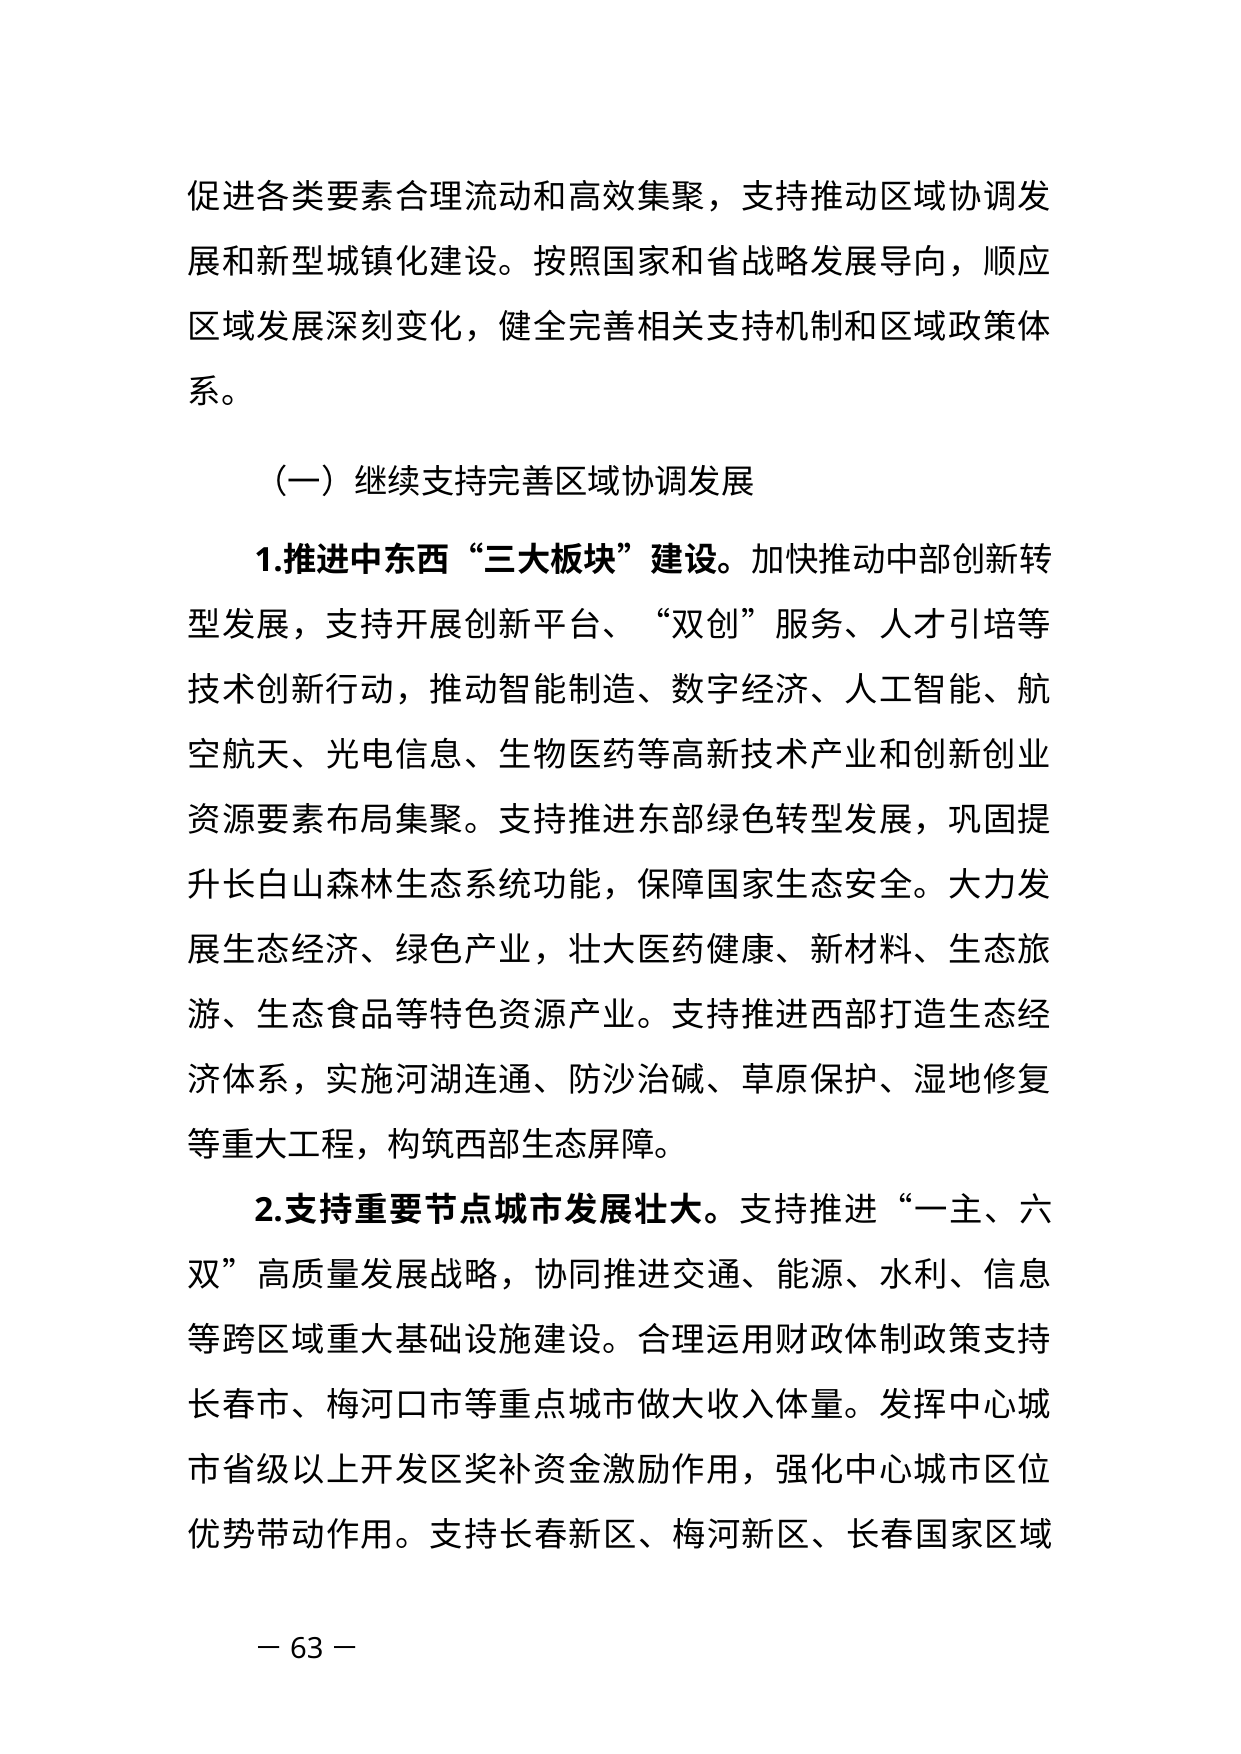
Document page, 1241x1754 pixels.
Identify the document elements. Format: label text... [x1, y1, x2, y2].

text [187, 162, 1053, 422]
subtitle （一）继续支持完善区域协调发展 [187, 447, 1053, 512]
text 1.推进中东西“三大板块”建设。加快推动中部创新转型发展，支持开展创新平台、“双创”服务、人才引培等技术创新行动，推动智能制造、数字经济、人工智能、航空航天、光电信息、生物医药等高新技术产业和创新创业资源要素布局集聚。支持推进东部绿色转型发展，巩固提升长白山森林生态系统功能，保障国家生态安全。大力发展生态经济、绿色产业，壮大医药健康、新材料、生态旅游、生态食品等特色资源产业。支持推进西部打造生态经济体系，实施河湖连通、防沙治碱、草原保护、湿地修复等重大工程，构筑西部生态屏障。 [187, 524, 1053, 1174]
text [187, 1174, 1053, 1564]
